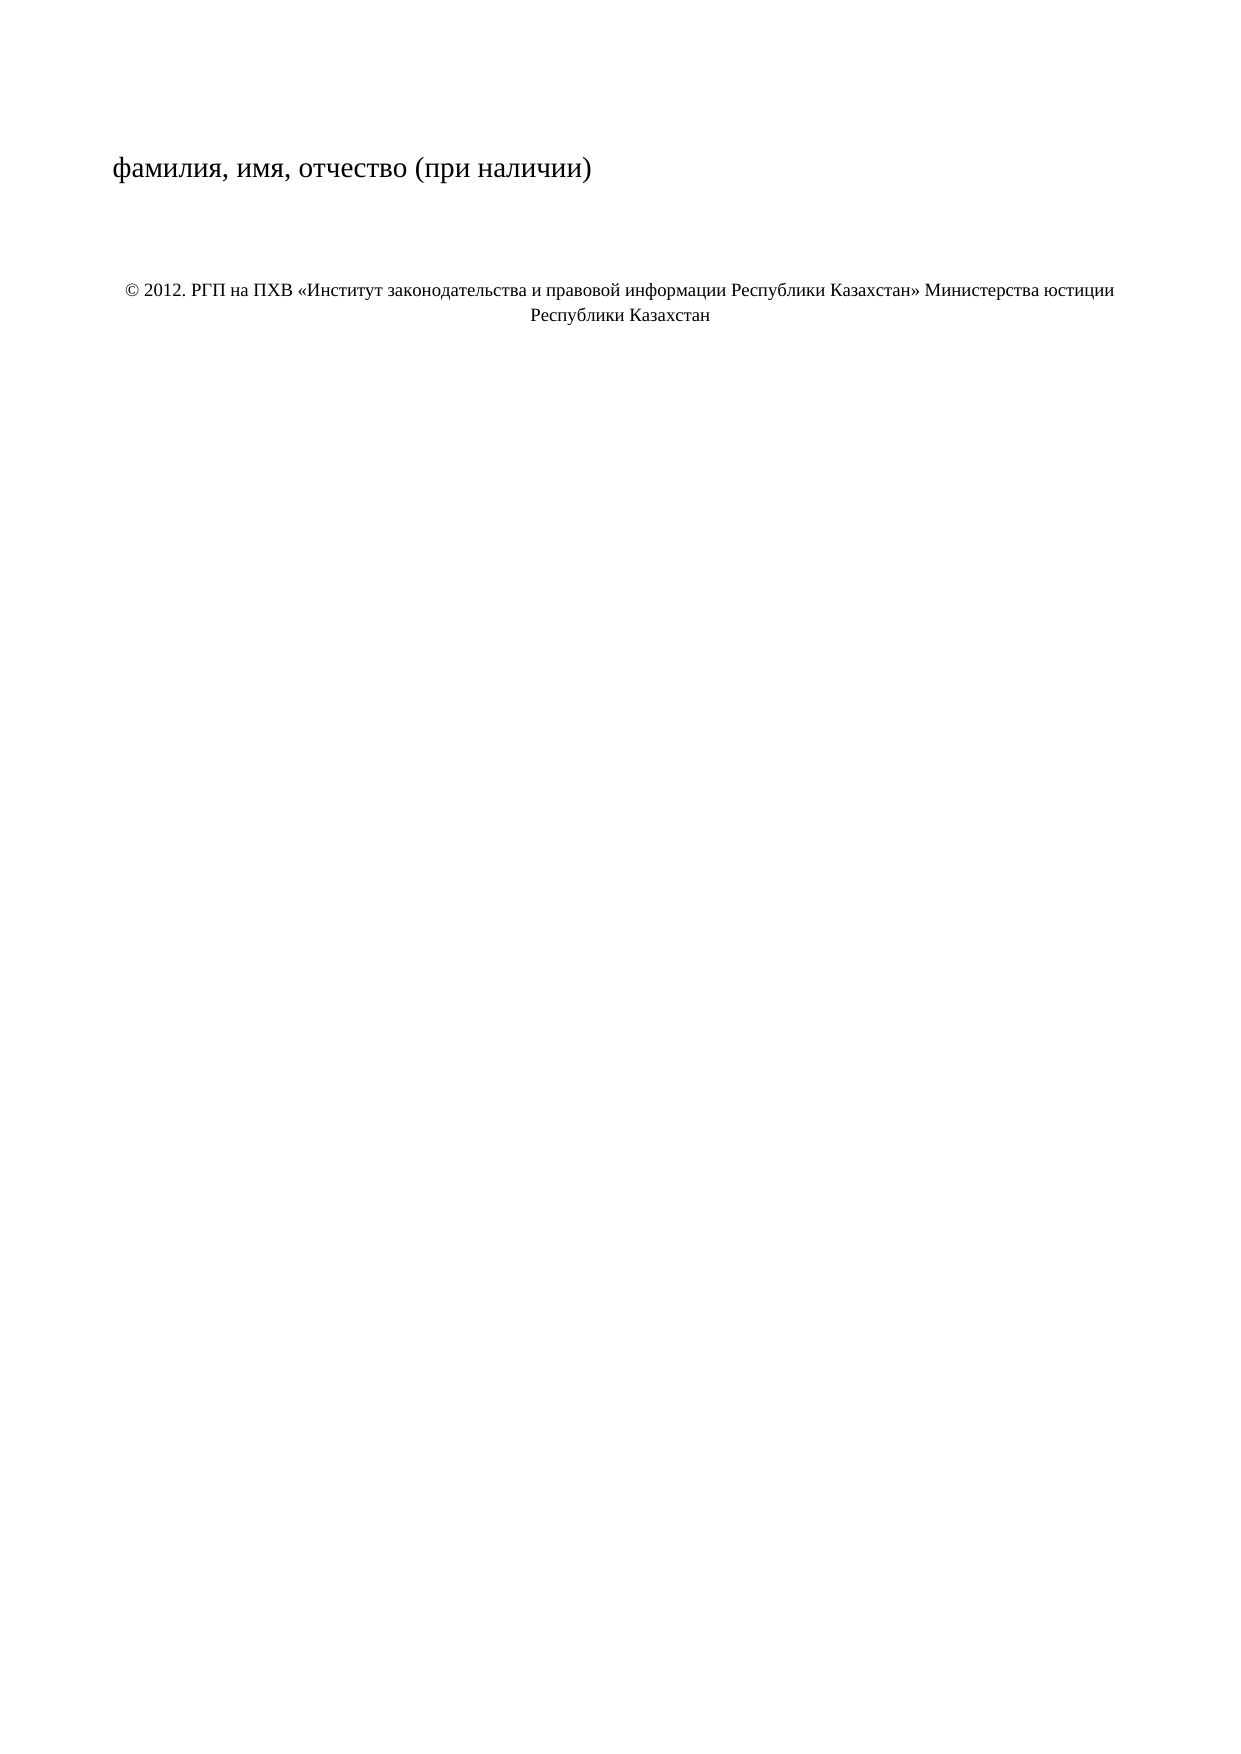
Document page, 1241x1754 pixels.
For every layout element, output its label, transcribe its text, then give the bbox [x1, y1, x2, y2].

text фамилия, имя, отчество (при наличии) [112, 150, 1128, 183]
text © 2012. РГП на ПХВ «Институт законодательства и правовой информации Республики Казахстан» Министерства юстиции Республики Казахстан [112, 279, 1128, 326]
